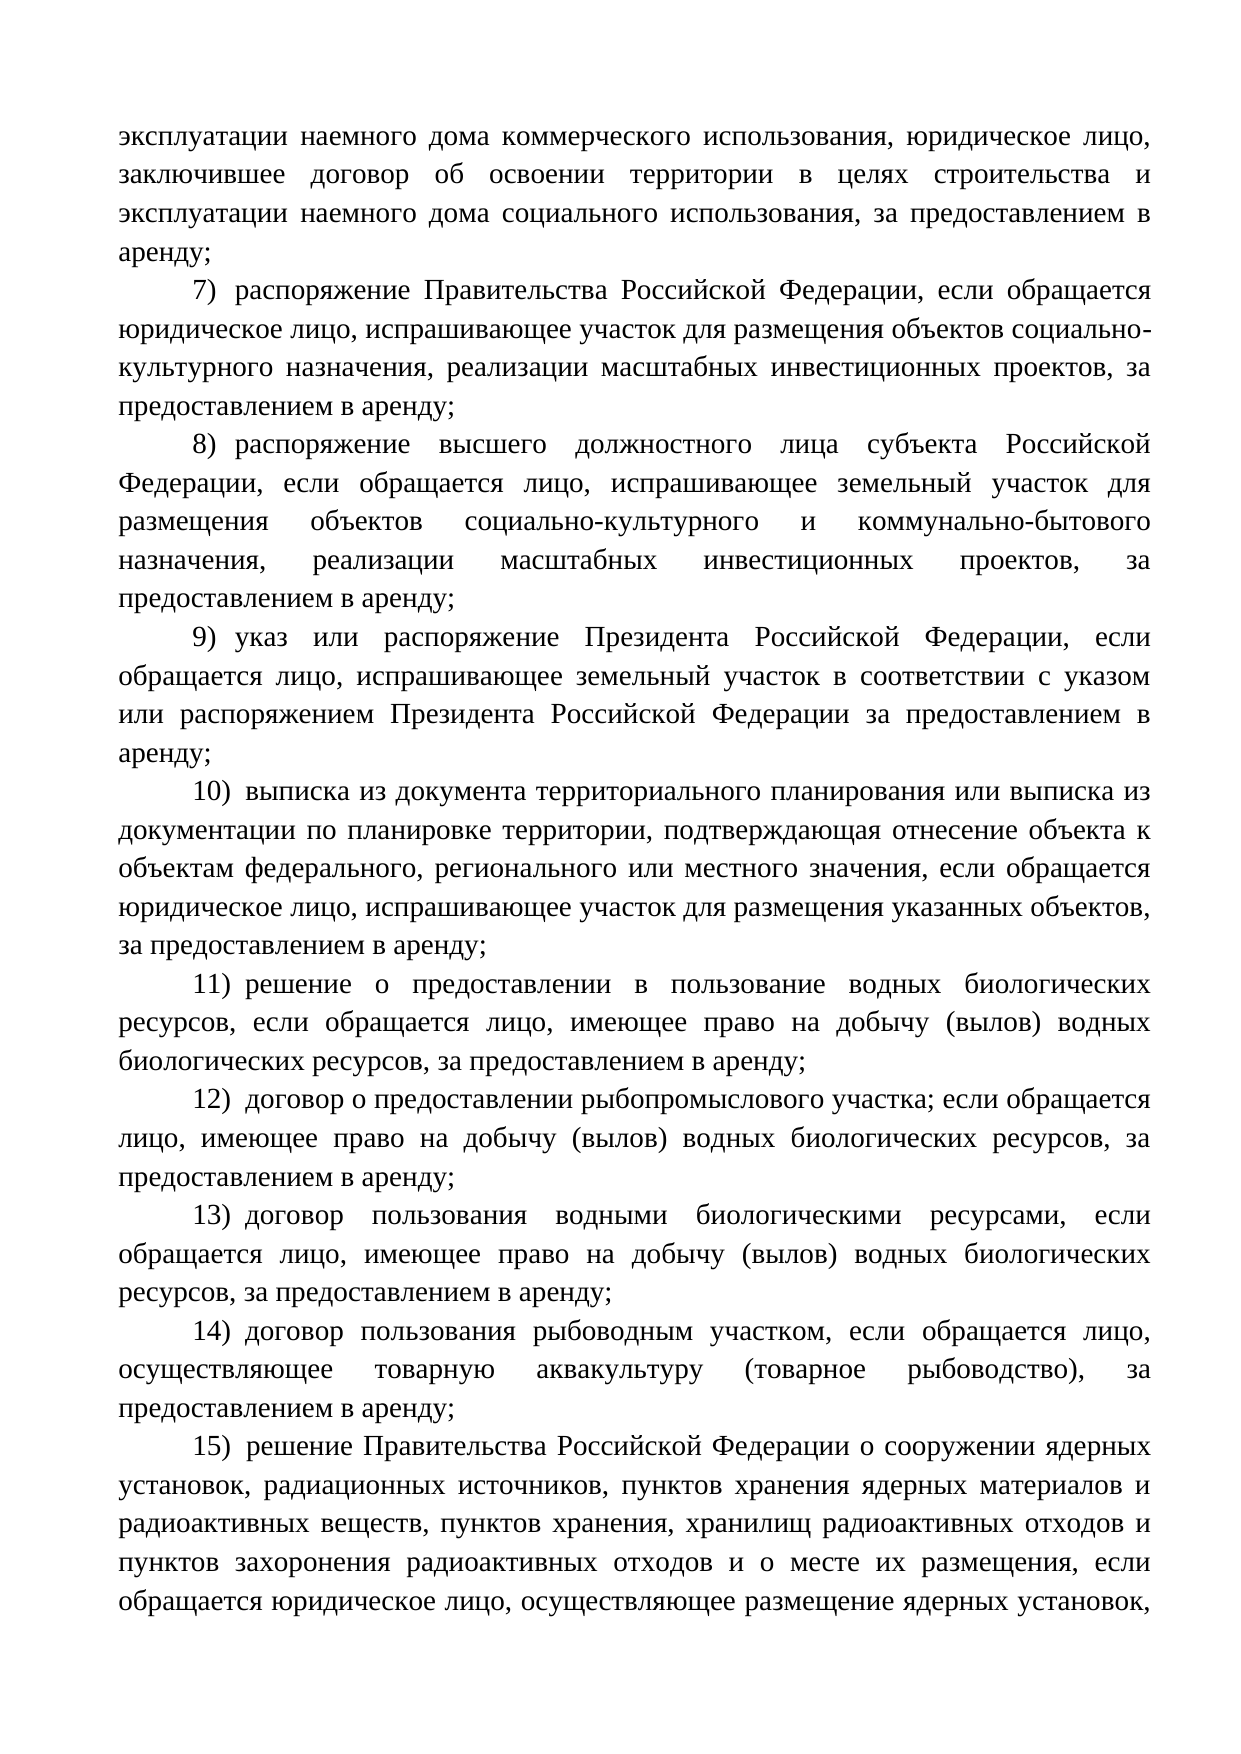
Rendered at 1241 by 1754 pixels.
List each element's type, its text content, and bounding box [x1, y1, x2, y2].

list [118, 118, 1152, 267]
list распоряжение Правительства Российской Федерации, если обращается юридическое лицо, испрашивающее участок для размещения объектов социальнокультурного назначения, реализации масштабных инвестиционных проектов, за предоставлением в аренду; [118, 272, 1152, 421]
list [118, 1428, 1152, 1616]
list указ или распоряжение Президента Российской Федерации, если обращается лицо, испрашивающее земельный участок в соответствии с указом или распоряжением Президента Российской Федерации за предоставлением в аренду; [118, 619, 1152, 768]
list выписка из документа территориального планирования или выписка из документации по планировке территории, подтверждающая отнесение объекта к объектам федерального, регионального или местного значения, если обращается юридическое лицо, испрашивающее участок для размещения указанных объектов, за предоставлением в аренду; [118, 773, 1152, 961]
list решение о предоставлении в пользование водных биологических ресурсов, если обращается лицо, имеющее право на добычу (вылов) водных биологических ресурсов, за предоставлением в аренду; [118, 966, 1152, 1077]
list договор пользования водными биологическими ресурсами, если обращается лицо, имеющее право на добычу (вылов) водных биологических ресурсов, за предоставлением в аренду; [118, 1197, 1152, 1308]
list договор о предоставлении рыбопромыслового участка; если обращается лицо, имеющее право на добычу (вылов) водных биологических ресурсов, за предоставлением в аренду; [118, 1082, 1152, 1192]
list распоряжение высшего должностного лица субъекта Российской Федерации, если обращается лицо, испрашивающее земельный участок для размещения объектов социально-культурного и коммунально-бытового назначения, реализации масштабных инвестиционных проектов, за предоставлением в аренду; [118, 426, 1152, 614]
list договор пользования рыбоводным участком, если обращается лицо, осуществляющее товарную аквакультуру (товарное рыбоводство), за предоставлением в аренду; [118, 1313, 1152, 1423]
